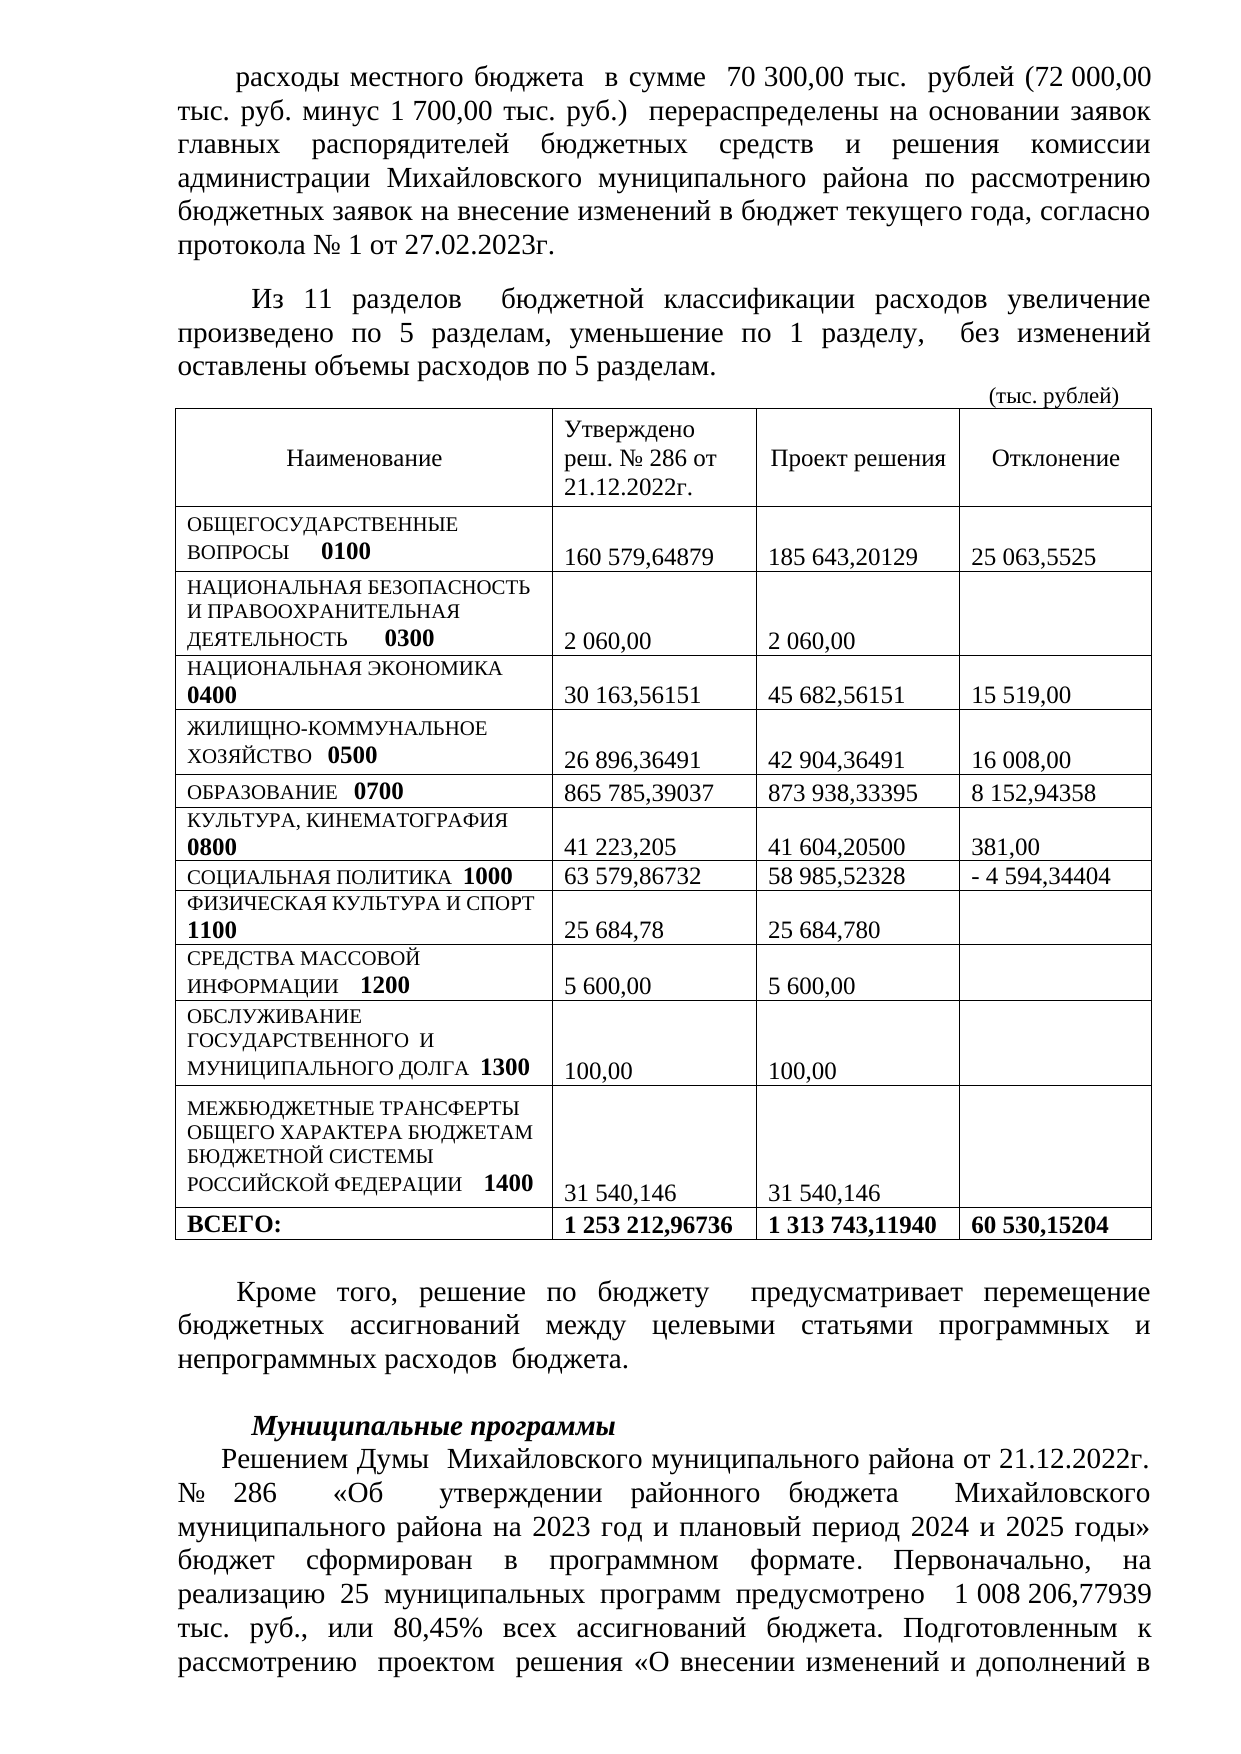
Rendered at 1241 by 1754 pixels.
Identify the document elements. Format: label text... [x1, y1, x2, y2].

text Кроме того, решение по бюджету предусматривает перемещение бюджетных ассигнований между целевыми статьями программных и непрограммных расходов бюджета. [177, 1274, 1152, 1374]
table_cell [960, 1001, 1151, 1085]
table_cell СОЦИАЛЬНАЯ ПОЛИТИКА 1000 [176, 861, 552, 890]
table_cell 26 896,36491 [553, 710, 756, 774]
table_cell [960, 891, 1151, 944]
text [177, 1442, 1152, 1678]
table_cell 41 223,205 [553, 808, 756, 860]
table_cell ОБЩЕГОСУДАРСТВЕННЫЕ ВОПРОСЫ 0100 [176, 507, 552, 571]
text (тыс. рублей) [177, 382, 1152, 408]
table_cell 873 938,33395 [757, 775, 959, 807]
table_cell 2 060,00 [553, 572, 756, 655]
table_cell 2 060,00 [757, 572, 959, 655]
table_cell КУЛЬТУРА, КИНЕМАТОГРАФИЯ 0800 [176, 808, 552, 860]
table_cell ОБРАЗОВАНИЕ 0700 [176, 775, 552, 807]
table_cell 58 985,52328 [757, 861, 959, 890]
table_cell 16 008,00 [960, 710, 1151, 774]
table_cell 8 152,94358 [960, 775, 1151, 807]
table_cell СРЕДСТВА МАССОВОЙ ИНФОРМАЦИИ 1200 [176, 945, 552, 1000]
table_cell 15 519,00 [960, 656, 1151, 709]
table_cell [960, 572, 1151, 655]
table_cell 100,00 [553, 1001, 756, 1085]
table_cell 25 684,780 [757, 891, 959, 944]
table_cell 381,00 [960, 808, 1151, 860]
table_cell 100,00 [757, 1001, 959, 1085]
table_cell 60 530,15204 [960, 1208, 1151, 1239]
table_cell 42 904,36491 [757, 710, 959, 774]
text Муниципальные программы [177, 1408, 1152, 1442]
table_cell 1 313 743,11940 [757, 1208, 959, 1239]
table_cell 25 063,5525 [960, 507, 1151, 571]
table_cell 25 684,78 [553, 891, 756, 944]
table_cell МЕЖБЮДЖЕТНЫЕ ТРАНСФЕРТЫ ОБЩЕГО ХАРАКТЕРА БЮДЖЕТАМ БЮДЖЕТНОЙ СИСТЕМЫ РОССИЙСКОЙ ФЕДЕРАЦИИ 1400 [176, 1086, 552, 1207]
table_cell [960, 1086, 1151, 1207]
table_cell 45 682,56151 [757, 656, 959, 709]
table_cell 5 600,00 [757, 945, 959, 1000]
table_cell 185 643,20129 [757, 507, 959, 571]
table_cell ОБСЛУЖИВАНИЕ ГОСУДАРСТВЕННОГО И МУНИЦИПАЛЬНОГО ДОЛГА 1300 [176, 1001, 552, 1085]
table_header Проект решения [757, 409, 959, 506]
table_cell НАЦИОНАЛЬНАЯ ЭКОНОМИКА 0400 [176, 656, 552, 709]
table_header Утверждено реш. № 286 от 21.12.2022г. [553, 409, 756, 506]
text Из 11 разделов бюджетной классификации расходов увеличение произведено по 5 разделам, уменьшение по 1 разделу, без изменений оставлены объемы расходов по 5 разделам. [177, 281, 1152, 382]
table_header Наименование [176, 409, 552, 506]
table_cell ЖИЛИЩНО-КОММУНАЛЬНОЕ ХОЗЯЙСТВО 0500 [176, 710, 552, 774]
table_cell 160 579,64879 [553, 507, 756, 571]
table_cell 865 785,39037 [553, 775, 756, 807]
table_cell ФИЗИЧЕСКАЯ КУЛЬТУРА И СПОРТ 1100 [176, 891, 552, 944]
text расходы местного бюджета в сумме 70 300,00 тыс. рублей (72 000,00 тыс. руб. минус 1 700,00 тыс. руб.) перераспределены на основании заявок главных распорядителей бюджетных средств и решения комиссии администрации Михайловского муниципального района по рассмотрению бюджетных заявок на внесение изменений в бюджет текущего года, согласно протокола № 1 от 27.02.2023г. [177, 59, 1152, 260]
table_cell 30 163,56151 [553, 656, 756, 709]
table_cell - 4 594,34404 [960, 861, 1151, 890]
table_cell 63 579,86732 [553, 861, 756, 890]
table_cell 31 540,146 [757, 1086, 959, 1207]
table_cell 5 600,00 [553, 945, 756, 1000]
table_cell ВСЕГО: [176, 1208, 552, 1239]
table_cell 31 540,146 [553, 1086, 756, 1207]
table_cell НАЦИОНАЛЬНАЯ БЕЗОПАСНОСТЬ И ПРАВООХРАНИТЕЛЬНАЯ ДЕЯТЕЛЬНОСТЬ 0300 [176, 572, 552, 655]
table_cell 41 604,20500 [757, 808, 959, 860]
table_cell [960, 945, 1151, 1000]
table_cell 1 253 212,96736 [553, 1208, 756, 1239]
table_header Отклонение [960, 409, 1151, 506]
